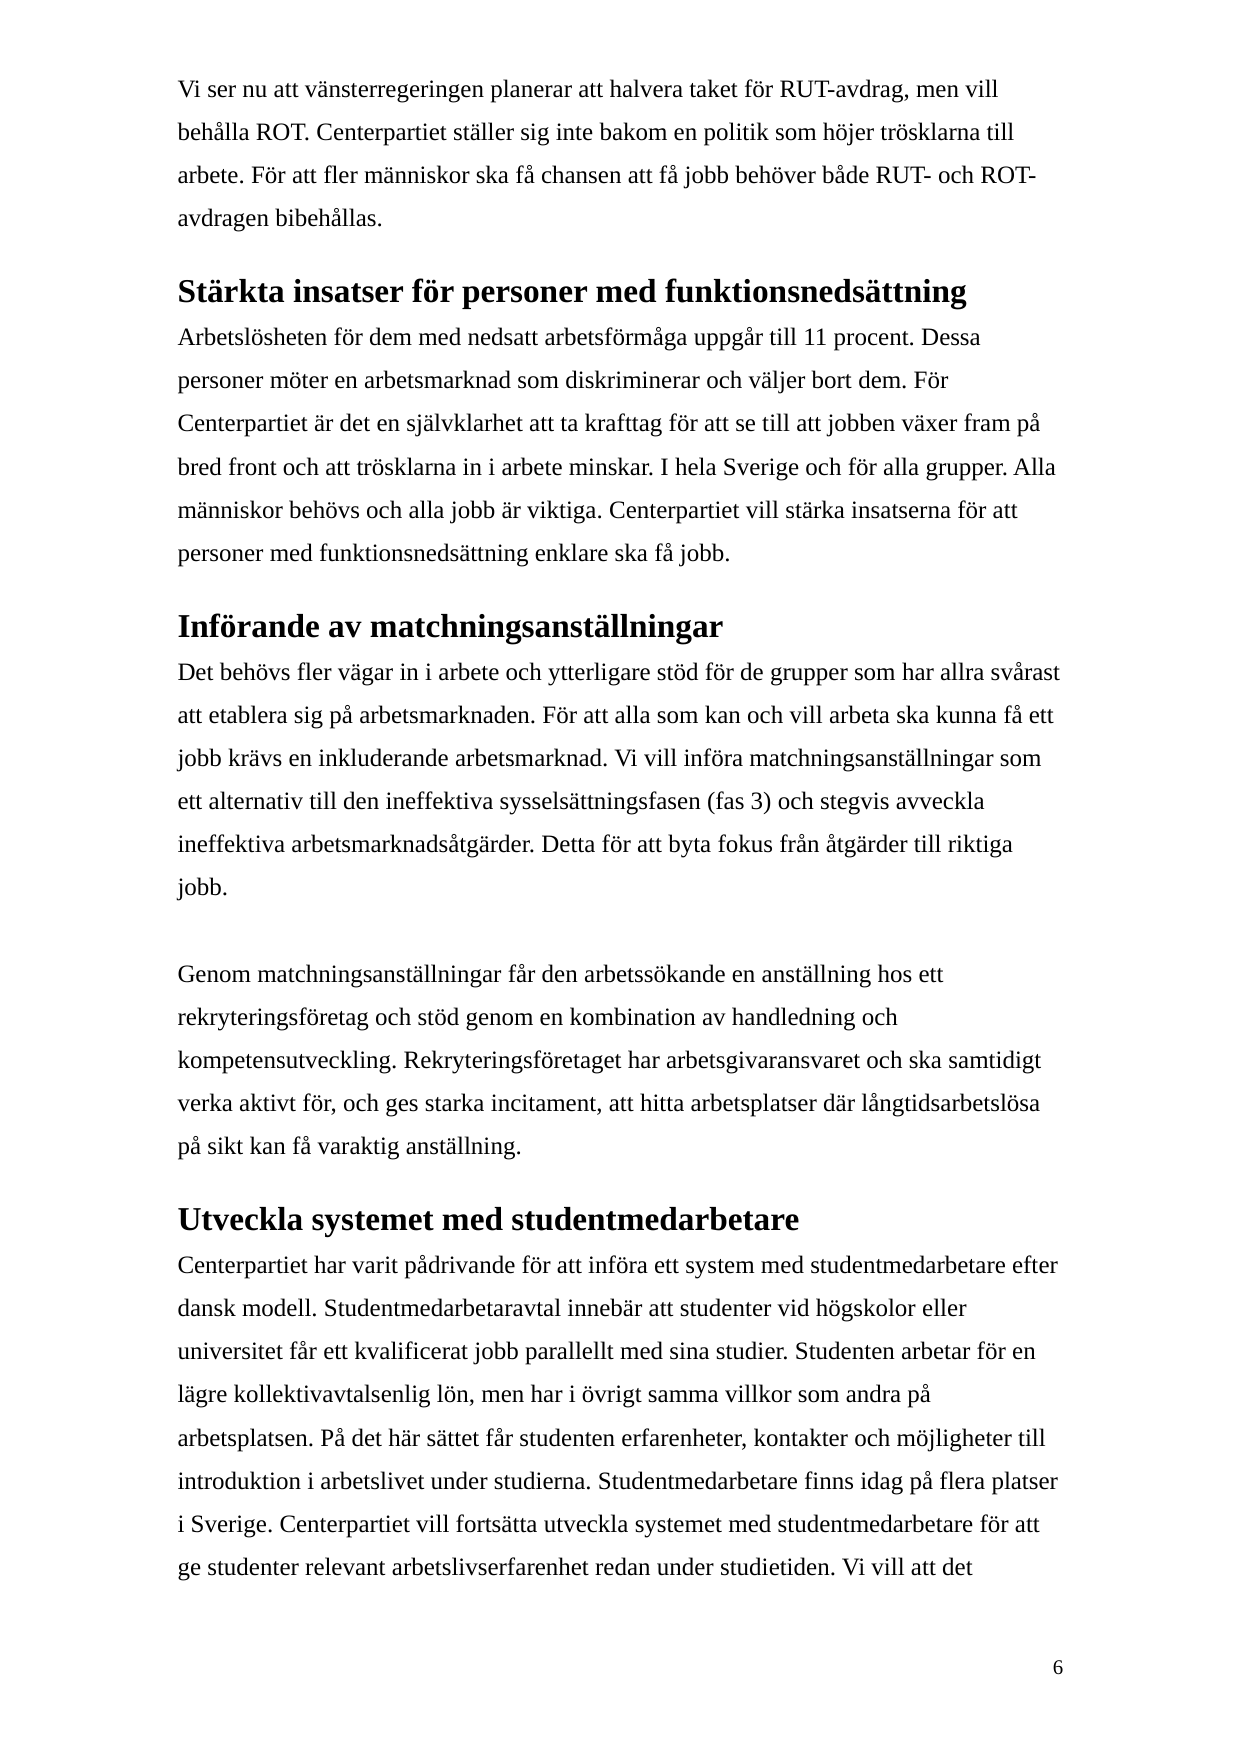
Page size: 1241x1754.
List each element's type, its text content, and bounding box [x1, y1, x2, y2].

text Arbetslösheten för dem med nedsatt arbetsförmåga uppgår till 11 procent. Dessa personer möter en arbetsmarknad som diskriminerar och väljer bort dem. För Centerpartiet är det en självklarhet att ta krafttag för att se till att jobben växer fram på bred front och att trösklarna in i arbete minskar. I hela Sverige och för alla grupper. Alla människor behövs och alla jobb är viktiga. Centerpartiet vill stärka insatserna för att personer med funktionsnedsättning enklare ska få jobb. [177, 322, 1063, 567]
subtitle Införande av matchningsanställningar [177, 606, 1063, 644]
subtitle Stärkta insatser för personer med funktionsnedsättning [177, 271, 1063, 310]
text Det behövs fler vägar in i arbete och ytterligare stöd för de grupper som har allra svårast att etablera sig på arbetsmarknaden. För att alla som kan och vill arbeta ska kunna få ett jobb krävs en inkluderande arbetsmarknad. Vi vill införa matchningsanställningar som ett alternativ till den ineffektiva sysselsättningsfasen (fas 3) och stegvis avveckla ineffektiva arbetsmarknadsåtgärder. Detta för att byta fokus från åtgärder till riktiga jobb. [177, 657, 1063, 901]
text Vi ser nu att vänsterregeringen planerar att halvera taket för RUT-avdrag, men vill behålla ROT. Centerpartiet ställer sig inte bakom en politik som höjer trösklarna till arbete. För att fler människor ska få chansen att få jobb behöver både RUT- och ROT-avdragen bibehållas. [177, 74, 1063, 232]
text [177, 1250, 1063, 1581]
text Genom matchningsanställningar får den arbetssökande en anställning hos ett rekryteringsföretag och stöd genom en kombination av handledning och kompetensutveckling. Rekryteringsföretaget har arbetsgivaransvaret och ska samtidigt verka aktivt för, och ges starka incitament, att hitta arbetsplatser där långtidsarbetslösa på sikt kan få varaktig anställning. [177, 959, 1063, 1160]
subtitle Utveckla systemet med studentmedarbetare [177, 1199, 1063, 1238]
